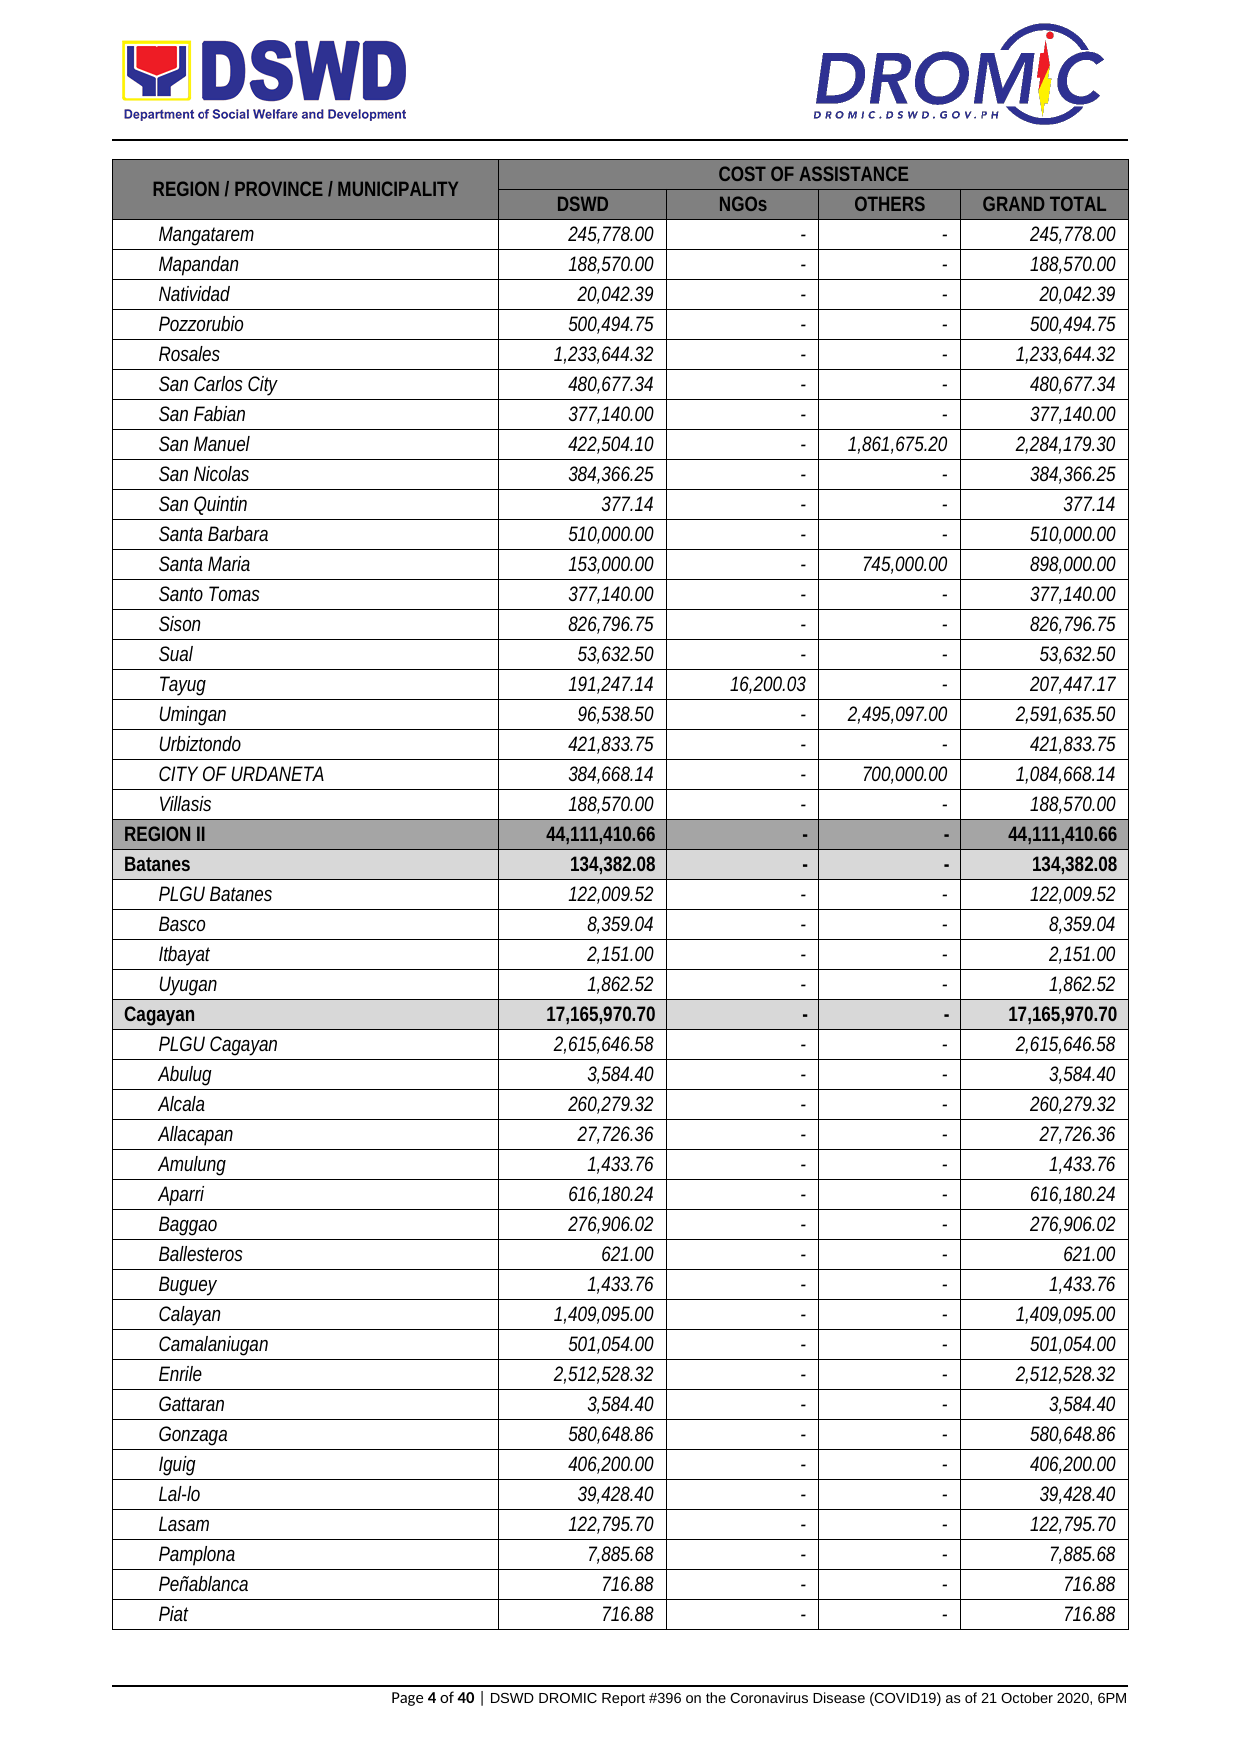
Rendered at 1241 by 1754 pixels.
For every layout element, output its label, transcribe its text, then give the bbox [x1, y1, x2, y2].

table_cell Piat [147, 1600, 498, 1629]
table_cell 2,615,646.58 [499, 1030, 666, 1059]
table_cell 44,111,410.66 [961, 820, 1128, 849]
table_cell - [667, 1510, 818, 1539]
table_cell - [667, 1390, 818, 1419]
table_cell - [667, 1180, 818, 1209]
table_cell 2,512,528.32 [961, 1360, 1128, 1389]
table_cell - [819, 940, 960, 969]
table_cell [113, 1060, 147, 1089]
table_cell 2,495,097.00 [819, 700, 960, 729]
table_cell - [819, 1030, 960, 1059]
table_cell - [819, 910, 960, 939]
table_cell - [667, 820, 818, 849]
table_cell Buguey [147, 1270, 498, 1299]
table_cell PLGU Batanes [147, 880, 498, 909]
table_cell 1,433.76 [499, 1270, 666, 1299]
table_cell - [667, 460, 818, 489]
table_cell 700,000.00 [819, 760, 960, 789]
table_cell [113, 400, 147, 429]
table_cell 245,778.00 [499, 220, 666, 249]
table_cell - [819, 220, 960, 249]
table_cell - [667, 1210, 818, 1239]
table_cell 1,433.76 [961, 1150, 1128, 1179]
table_cell - [667, 520, 818, 549]
table_cell [113, 610, 147, 639]
table_cell - [819, 1570, 960, 1599]
table_cell 260,279.32 [961, 1090, 1128, 1119]
table_cell - [667, 760, 818, 789]
table_cell 1,409,095.00 [961, 1300, 1128, 1329]
table_cell [113, 970, 147, 999]
table_cell 2,512,528.32 [499, 1360, 666, 1389]
table_cell - [819, 730, 960, 759]
table_cell [113, 1300, 147, 1329]
table_cell [113, 310, 147, 339]
table_cell Santa Maria [147, 550, 498, 579]
table_cell [113, 940, 147, 969]
table_cell [113, 460, 147, 489]
table_cell - [667, 940, 818, 969]
table_cell 501,054.00 [499, 1330, 666, 1359]
table_cell 188,570.00 [499, 250, 666, 279]
table_cell 2,591,635.50 [961, 700, 1128, 729]
table_cell [113, 1450, 147, 1479]
table_cell - [819, 850, 960, 879]
table_cell - [667, 340, 818, 369]
table_cell 7,885.68 [961, 1540, 1128, 1569]
table_cell - [667, 1360, 818, 1389]
table_cell - [819, 310, 960, 339]
table_cell - [819, 1150, 960, 1179]
table_cell [113, 1390, 147, 1419]
table_cell Abulug [147, 1060, 498, 1089]
table_cell NGOs [667, 190, 818, 219]
table_cell 3,584.40 [961, 1060, 1128, 1089]
table_cell 716.88 [961, 1570, 1128, 1599]
table_cell - [819, 400, 960, 429]
table_cell 501,054.00 [961, 1330, 1128, 1359]
table_cell 716.88 [499, 1600, 666, 1629]
table_cell - [667, 1030, 818, 1059]
table_cell - [667, 1330, 818, 1359]
table_cell - [667, 580, 818, 609]
table_cell - [667, 640, 818, 669]
table_cell Santo Tomas [147, 580, 498, 609]
table_cell 53,632.50 [499, 640, 666, 669]
table_cell - [819, 340, 960, 369]
table_cell [113, 1240, 147, 1269]
table_cell 580,648.86 [961, 1420, 1128, 1449]
table_cell - [819, 1120, 960, 1149]
table_cell - [667, 790, 818, 819]
table_cell Sison [147, 610, 498, 639]
table_cell [113, 370, 147, 399]
table_cell Batanes [113, 850, 498, 879]
table_cell Enrile [147, 1360, 498, 1389]
table_cell [113, 1270, 147, 1299]
table_cell [113, 1600, 147, 1629]
table_cell 898,000.00 [961, 550, 1128, 579]
table_cell - [819, 1450, 960, 1479]
table_cell 39,428.40 [961, 1480, 1128, 1509]
table_cell 377.14 [499, 490, 666, 519]
table_cell Calayan [147, 1300, 498, 1329]
table_cell PLGU Cagayan [147, 1030, 498, 1059]
table_cell - [667, 850, 818, 879]
table_cell San Manuel [147, 430, 498, 459]
table_cell [113, 220, 147, 249]
table_cell [113, 1330, 147, 1359]
table_cell - [667, 220, 818, 249]
table_cell DSWD [499, 190, 666, 219]
table_cell - [819, 1240, 960, 1269]
table_cell 621.00 [499, 1240, 666, 1269]
table_cell 510,000.00 [961, 520, 1128, 549]
picture [781, 23, 1133, 125]
table_cell 191,247.14 [499, 670, 666, 699]
table_cell 384,668.14 [499, 760, 666, 789]
table_cell [113, 520, 147, 549]
table_cell 96,538.50 [499, 700, 666, 729]
table_cell - [667, 490, 818, 519]
table_cell 3,584.40 [961, 1390, 1128, 1419]
table_cell San Carlos City [147, 370, 498, 399]
table_cell Mapandan [147, 250, 498, 279]
table_cell 480,677.34 [499, 370, 666, 399]
table_cell [113, 790, 147, 819]
table_cell - [819, 1210, 960, 1239]
table_cell 377,140.00 [961, 580, 1128, 609]
table_cell [113, 880, 147, 909]
table_cell Allacapan [147, 1120, 498, 1149]
table_cell - [819, 280, 960, 309]
table_cell - [819, 1510, 960, 1539]
table_header REGION / PROVINCE / MUNICIPALITY [113, 160, 498, 219]
table_cell - [667, 730, 818, 759]
table_cell - [667, 1090, 818, 1119]
table_cell [113, 1540, 147, 1569]
table_cell - [819, 610, 960, 639]
table_cell [113, 1510, 147, 1539]
table_cell Villasis [147, 790, 498, 819]
table_cell - [667, 910, 818, 939]
table_cell San Fabian [147, 400, 498, 429]
table_cell - [667, 370, 818, 399]
table_cell 421,833.75 [961, 730, 1128, 759]
table_cell Rosales [147, 340, 498, 369]
table_cell 716.88 [961, 1600, 1128, 1629]
table_cell 580,648.86 [499, 1420, 666, 1449]
table_cell - [819, 1540, 960, 1569]
table_cell Umingan [147, 700, 498, 729]
table_cell - [819, 640, 960, 669]
table_cell San Nicolas [147, 460, 498, 489]
table_cell [113, 1120, 147, 1149]
table_cell - [819, 460, 960, 489]
table_cell - [667, 880, 818, 909]
table_cell 53,632.50 [961, 640, 1128, 669]
table_cell 122,795.70 [499, 1510, 666, 1539]
table_cell [113, 910, 147, 939]
table_cell Ballesteros [147, 1240, 498, 1269]
table_cell 245,778.00 [961, 220, 1128, 249]
table_cell 8,359.04 [961, 910, 1128, 939]
table_cell Pamplona [147, 1540, 498, 1569]
table_cell - [819, 1180, 960, 1209]
table_cell - [819, 1480, 960, 1509]
table_cell Sual [147, 640, 498, 669]
table_cell Mangatarem [147, 220, 498, 249]
table_cell 27,726.36 [961, 1120, 1128, 1149]
table_cell [113, 550, 147, 579]
table_cell 1,233,644.32 [961, 340, 1128, 369]
table_cell - [819, 670, 960, 699]
table_cell 188,570.00 [961, 790, 1128, 819]
table_cell 44,111,410.66 [499, 820, 666, 849]
table_cell - [819, 1600, 960, 1629]
table_cell - [667, 280, 818, 309]
table_cell - [667, 1000, 818, 1029]
table_cell [113, 1090, 147, 1119]
table_cell - [819, 490, 960, 519]
table_cell - [667, 310, 818, 339]
table_cell 20,042.39 [499, 280, 666, 309]
table_cell 406,200.00 [961, 1450, 1128, 1479]
table_cell 276,906.02 [961, 1210, 1128, 1239]
table_cell - [667, 550, 818, 579]
table_cell 1,862.52 [961, 970, 1128, 999]
table_cell 1,084,668.14 [961, 760, 1128, 789]
table_cell 826,796.75 [499, 610, 666, 639]
table_cell - [819, 1420, 960, 1449]
table_cell - [819, 1390, 960, 1419]
table_cell 276,906.02 [499, 1210, 666, 1239]
table_cell 1,862.52 [499, 970, 666, 999]
table_cell 1,233,644.32 [499, 340, 666, 369]
table_cell - [667, 970, 818, 999]
table_cell - [667, 1480, 818, 1509]
table_cell - [819, 880, 960, 909]
table_cell [113, 1360, 147, 1389]
table_cell 3,584.40 [499, 1390, 666, 1419]
table_cell Alcala [147, 1090, 498, 1119]
table_cell - [667, 1420, 818, 1449]
table_cell 188,570.00 [499, 790, 666, 819]
table_cell 745,000.00 [819, 550, 960, 579]
table_cell Itbayat [147, 940, 498, 969]
table_cell San Quintin [147, 490, 498, 519]
table_cell 621.00 [961, 1240, 1128, 1269]
table_cell 1,433.76 [499, 1150, 666, 1179]
table_cell Peñablanca [147, 1570, 498, 1599]
table_cell Gonzaga [147, 1420, 498, 1449]
table_cell 134,382.08 [499, 850, 666, 879]
table_cell 377,140.00 [961, 400, 1128, 429]
table_cell 616,180.24 [499, 1180, 666, 1209]
table_cell 2,615,646.58 [961, 1030, 1128, 1059]
table_cell [113, 1180, 147, 1209]
table_cell Baggao [147, 1210, 498, 1239]
table_cell 39,428.40 [499, 1480, 666, 1509]
table_cell 3,584.40 [499, 1060, 666, 1089]
table_cell 500,494.75 [961, 310, 1128, 339]
table_cell - [819, 1330, 960, 1359]
table_cell 1,409,095.00 [499, 1300, 666, 1329]
table_cell [113, 490, 147, 519]
table_cell Cagayan [113, 1000, 498, 1029]
table_cell - [667, 400, 818, 429]
table_cell - [667, 1450, 818, 1479]
table_cell 500,494.75 [499, 310, 666, 339]
table_cell - [819, 1090, 960, 1119]
table_cell 27,726.36 [499, 1120, 666, 1149]
table_cell 377,140.00 [499, 580, 666, 609]
table_cell - [667, 1570, 818, 1599]
table_cell - [667, 250, 818, 279]
picture [112, 37, 416, 125]
table_cell 616,180.24 [961, 1180, 1128, 1209]
table_cell 384,366.25 [961, 460, 1128, 489]
table_cell 510,000.00 [499, 520, 666, 549]
table_cell - [819, 250, 960, 279]
table_cell 1,861,675.20 [819, 430, 960, 459]
table_cell Basco [147, 910, 498, 939]
table_cell - [819, 1000, 960, 1029]
table_cell CITY OF URDANETA [147, 760, 498, 789]
table_cell Pozzorubio [147, 310, 498, 339]
table_cell 422,504.10 [499, 430, 666, 459]
table_cell - [819, 1270, 960, 1299]
table_cell [113, 1030, 147, 1059]
table_cell 406,200.00 [499, 1450, 666, 1479]
table_cell Aparri [147, 1180, 498, 1209]
table_cell [113, 250, 147, 279]
table_cell 122,795.70 [961, 1510, 1128, 1539]
table_cell Santa Barbara [147, 520, 498, 549]
table_cell 188,570.00 [961, 250, 1128, 279]
table_cell - [819, 580, 960, 609]
table_cell 2,151.00 [499, 940, 666, 969]
table_cell Tayug [147, 670, 498, 699]
table_cell 260,279.32 [499, 1090, 666, 1119]
table_cell 20,042.39 [961, 280, 1128, 309]
table_cell 17,165,970.70 [961, 1000, 1128, 1029]
table_cell [113, 730, 147, 759]
table_cell GRAND TOTAL [961, 190, 1128, 219]
table_cell 8,359.04 [499, 910, 666, 939]
table_cell REGION II [113, 820, 498, 849]
table_cell [113, 1150, 147, 1179]
table_cell [113, 430, 147, 459]
table_cell [113, 340, 147, 369]
table_cell 421,833.75 [499, 730, 666, 759]
table_cell Iguig [147, 1450, 498, 1479]
table_cell 122,009.52 [499, 880, 666, 909]
table_cell 7,885.68 [499, 1540, 666, 1569]
table_cell 2,284,179.30 [961, 430, 1128, 459]
table_cell - [667, 700, 818, 729]
table_cell 716.88 [499, 1570, 666, 1599]
table_cell - [667, 1120, 818, 1149]
table_cell - [819, 970, 960, 999]
table_cell - [667, 1300, 818, 1329]
table_cell 384,366.25 [499, 460, 666, 489]
table_cell 377,140.00 [499, 400, 666, 429]
table_cell [113, 1210, 147, 1239]
table_cell [113, 700, 147, 729]
table_cell - [667, 610, 818, 639]
table_cell Uyugan [147, 970, 498, 999]
table_cell Amulung [147, 1150, 498, 1179]
table_header COST OF ASSISTANCE [499, 160, 1128, 189]
table_cell [113, 760, 147, 789]
table_cell - [667, 1600, 818, 1629]
table_cell 122,009.52 [961, 880, 1128, 909]
table_cell OTHERS [819, 190, 960, 219]
table_cell - [819, 1060, 960, 1089]
table_cell Lasam [147, 1510, 498, 1539]
table_cell [113, 580, 147, 609]
table_cell 134,382.08 [961, 850, 1128, 879]
table_cell - [819, 520, 960, 549]
table_cell 17,165,970.70 [499, 1000, 666, 1029]
table_cell - [819, 370, 960, 399]
table_cell [113, 280, 147, 309]
table_cell 2,151.00 [961, 940, 1128, 969]
table_cell Urbiztondo [147, 730, 498, 759]
table_cell [113, 1420, 147, 1449]
table_cell 1,433.76 [961, 1270, 1128, 1299]
table_cell Camalaniugan [147, 1330, 498, 1359]
table_cell [113, 1570, 147, 1599]
table_cell [113, 670, 147, 699]
table_cell - [667, 1270, 818, 1299]
table_cell Lal-lo [147, 1480, 498, 1509]
table_cell - [819, 1360, 960, 1389]
table_cell [113, 1480, 147, 1509]
table_cell 480,677.34 [961, 370, 1128, 399]
table_cell 16,200.03 [667, 670, 818, 699]
table_cell - [667, 1540, 818, 1569]
table_cell - [819, 1300, 960, 1329]
table_cell 207,447.17 [961, 670, 1128, 699]
table_cell Gattaran [147, 1390, 498, 1419]
table_cell Natividad [147, 280, 498, 309]
table_cell 826,796.75 [961, 610, 1128, 639]
table_cell - [667, 430, 818, 459]
table_cell - [819, 820, 960, 849]
table_cell - [667, 1240, 818, 1269]
table_cell 377.14 [961, 490, 1128, 519]
table_cell - [819, 790, 960, 819]
table_cell [113, 640, 147, 669]
table_cell - [667, 1150, 818, 1179]
table_cell - [667, 1060, 818, 1089]
table_cell 153,000.00 [499, 550, 666, 579]
